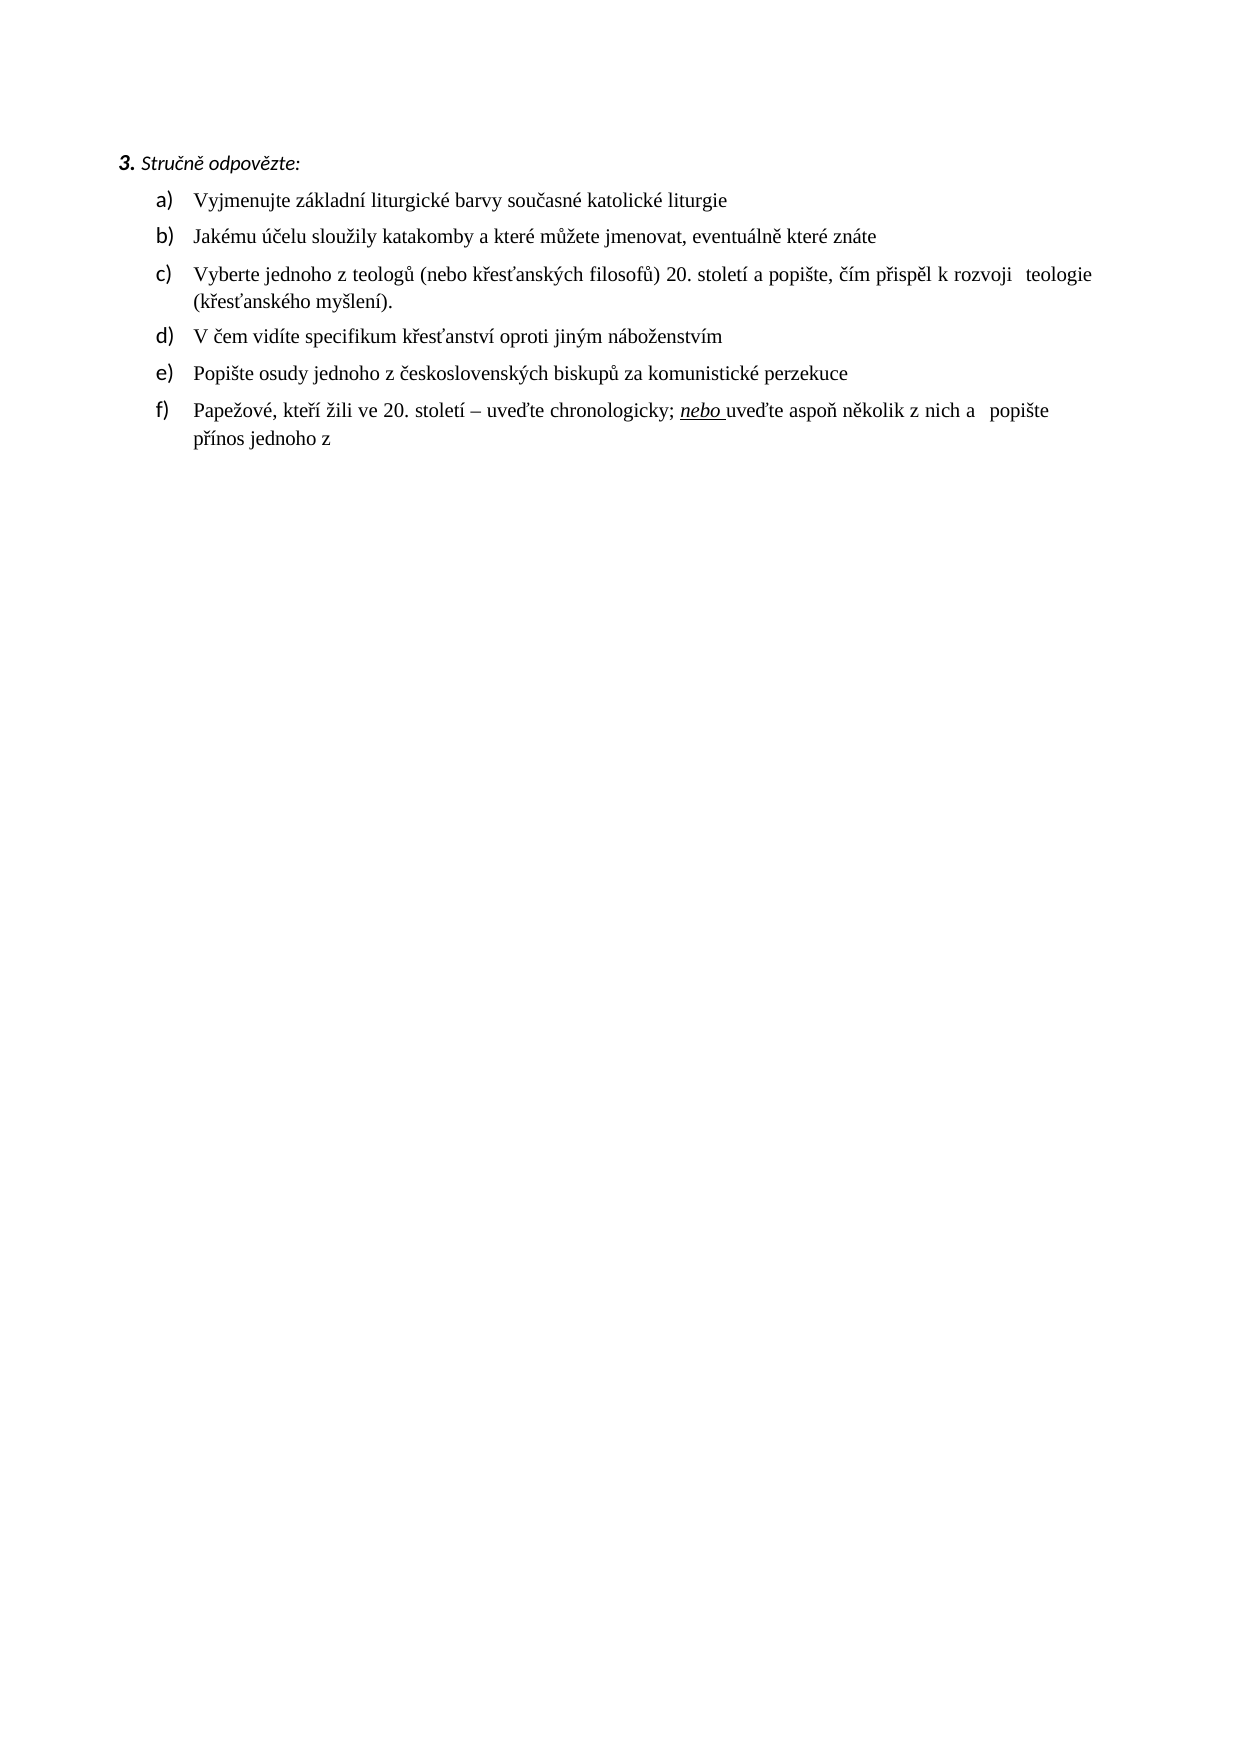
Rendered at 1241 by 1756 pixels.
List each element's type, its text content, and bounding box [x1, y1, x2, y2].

list Jakému účelu sloužily katakomby a které můžete jmenovat, eventuálně které znáte [156, 222, 1134, 250]
list V čem vidíte specifikum křesťanství oproti jiným náboženstvím [156, 321, 1134, 349]
list Vyjmenujte základní liturgické barvy současné katolické liturgie [156, 185, 1134, 213]
list Vyberte jednoho z teologů (nebo křesťanských filosofů) 20. století a popište, čím přispěl k rozvoji teologie (křesťanského myšlení). [156, 259, 1092, 313]
list Papežové, kteří žili ve 20. století – uveďte chronologicky; nebo uveďte aspoň několik z nich a popište přínos jednoho z [156, 395, 1050, 449]
list Stručně odpovězte: [118, 148, 1134, 176]
list Popište osudy jednoho z československých biskupů za komunistické perzekuce [156, 358, 1134, 386]
